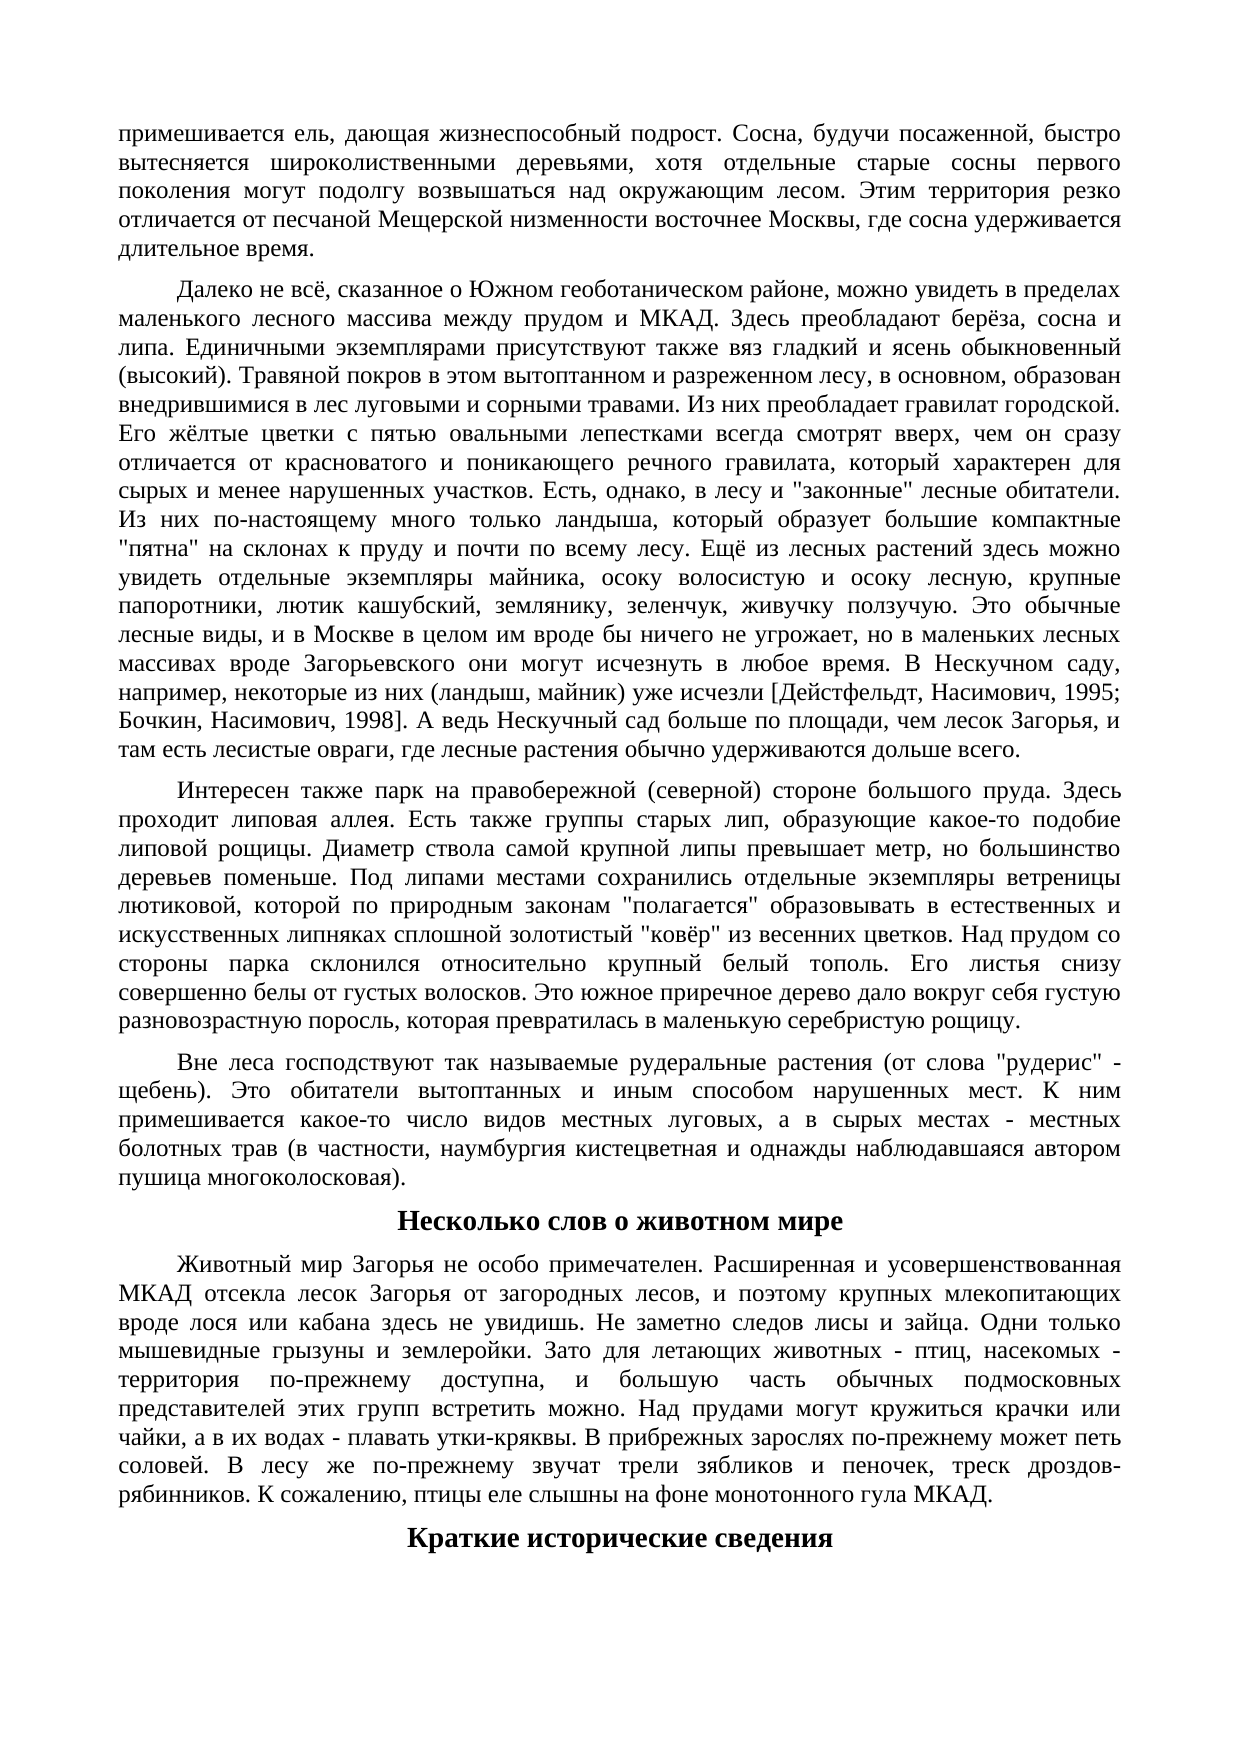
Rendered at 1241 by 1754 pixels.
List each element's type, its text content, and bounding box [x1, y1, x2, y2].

text Интересен также парк на правобережной (северной) стороне большого пруда. Здесь проходит липовая аллея. Есть также группы старых лип, образующие какое-то подобие липовой рощицы. Диаметр ствола самой крупной липы превышает метр, но большинство деревьев поменьше. Под липами местами сохранились отдельные экземпляры ветреницы лютиковой, которой по природным законам "полагается" образовывать в естественных и искусственных липняках сплошной золотистый "ковёр" из весенних цветков. Над прудом со стороны парка склонился относительно крупный белый тополь. Его листья снизу совершенно белы от густых волосков. Это южное приречное дерево дало вокруг себя густую разновозрастную поросль, которая превратилась в маленькую серебристую рощицу. [118, 776, 1122, 1034]
text Животный мир Загорья не особо примечателен. Расширенная и усовершенствованная МКАД отсекла лесок Загорья от загородных лесов, и поэтому крупных млекопитающих вроде лося или кабана здесь не увидишь. Не заметно следов лисы и зайца. Одни только мышевидные грызуны и землеройки. Зато для летающих животных - птиц, насекомых - территория по-прежнему доступна, и большую часть обычных подмосковных представителей этих групп встретить можно. Над прудами могут кружиться крачки или чайки, а в их водах - плавать утки-кряквы. В прибрежных зарослях по-прежнему может петь соловей. В лесу же по-прежнему звучат трели зябликов и пеночек, треск дроздов-рябинников. К сожалению, птицы еле слышны на фоне монотонного гула МКАД. [118, 1249, 1122, 1508]
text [118, 118, 1122, 262]
text Несколько слов о животном мире [118, 1203, 1122, 1237]
text Краткие исторические сведения [118, 1520, 1122, 1554]
text Вне леса господствуют так называемые рудеральные растения (от слова "рудерис" - щебень). Это обитатели вытоптанных и иным способом нарушенных мест. К ним примешивается какое-то число видов местных луговых, а в сырых местах - местных болотных трав (в частности, наумбургия кистецветная и однажды наблюдавшаяся автором пушица многоколосковая). [118, 1047, 1122, 1191]
text Далеко не всё, сказанное о Южном геоботаническом районе, можно увидеть в пределах маленького лесного массива между прудом и МКАД. Здесь преобладают берёза, сосна и липа. Единичными экземплярами присутствуют также вяз гладкий и ясень обыкновенный (высокий). Травяной покров в этом вытоптанном и разреженном лесу, в основном, образован внедрившимися в лес луговыми и сорными травами. Из них преобладает гравилат городской. Его жёлтые цветки с пятью овальными лепестками всегда смотрят вверх, чем он сразу отличается от красноватого и поникающего речного гравилата, который характерен для сырых и менее нарушенных участков. Есть, однако, в лесу и "законные" лесные обитатели. Из них по-настоящему много только ландыша, который образует большие компактные "пятна" на склонах к пруду и почти по всему лесу. Ещё из лесных растений здесь можно увидеть отдельные экземпляры майника, осоку волосистую и осоку лесную, крупные папоротники, лютик кашубский, землянику, зеленчук, живучку ползучую. Это обычные лесные виды, и в Москве в целом им вроде бы ничего не угрожает, но в маленьких лесных массивах вроде Загорьевского они могут исчезнуть в любое время. В Нескучном саду, например, некоторые из них (ландыш, майник) уже исчезли [Дейстфельдт, Насимович, 1995; Бочкин, Насимович, 1998]. А ведь Нескучный сад больше по площади, чем лесок Загорья, и там есть лесистые овраги, где лесные растения обычно удерживаются дольше всего. [118, 274, 1122, 763]
